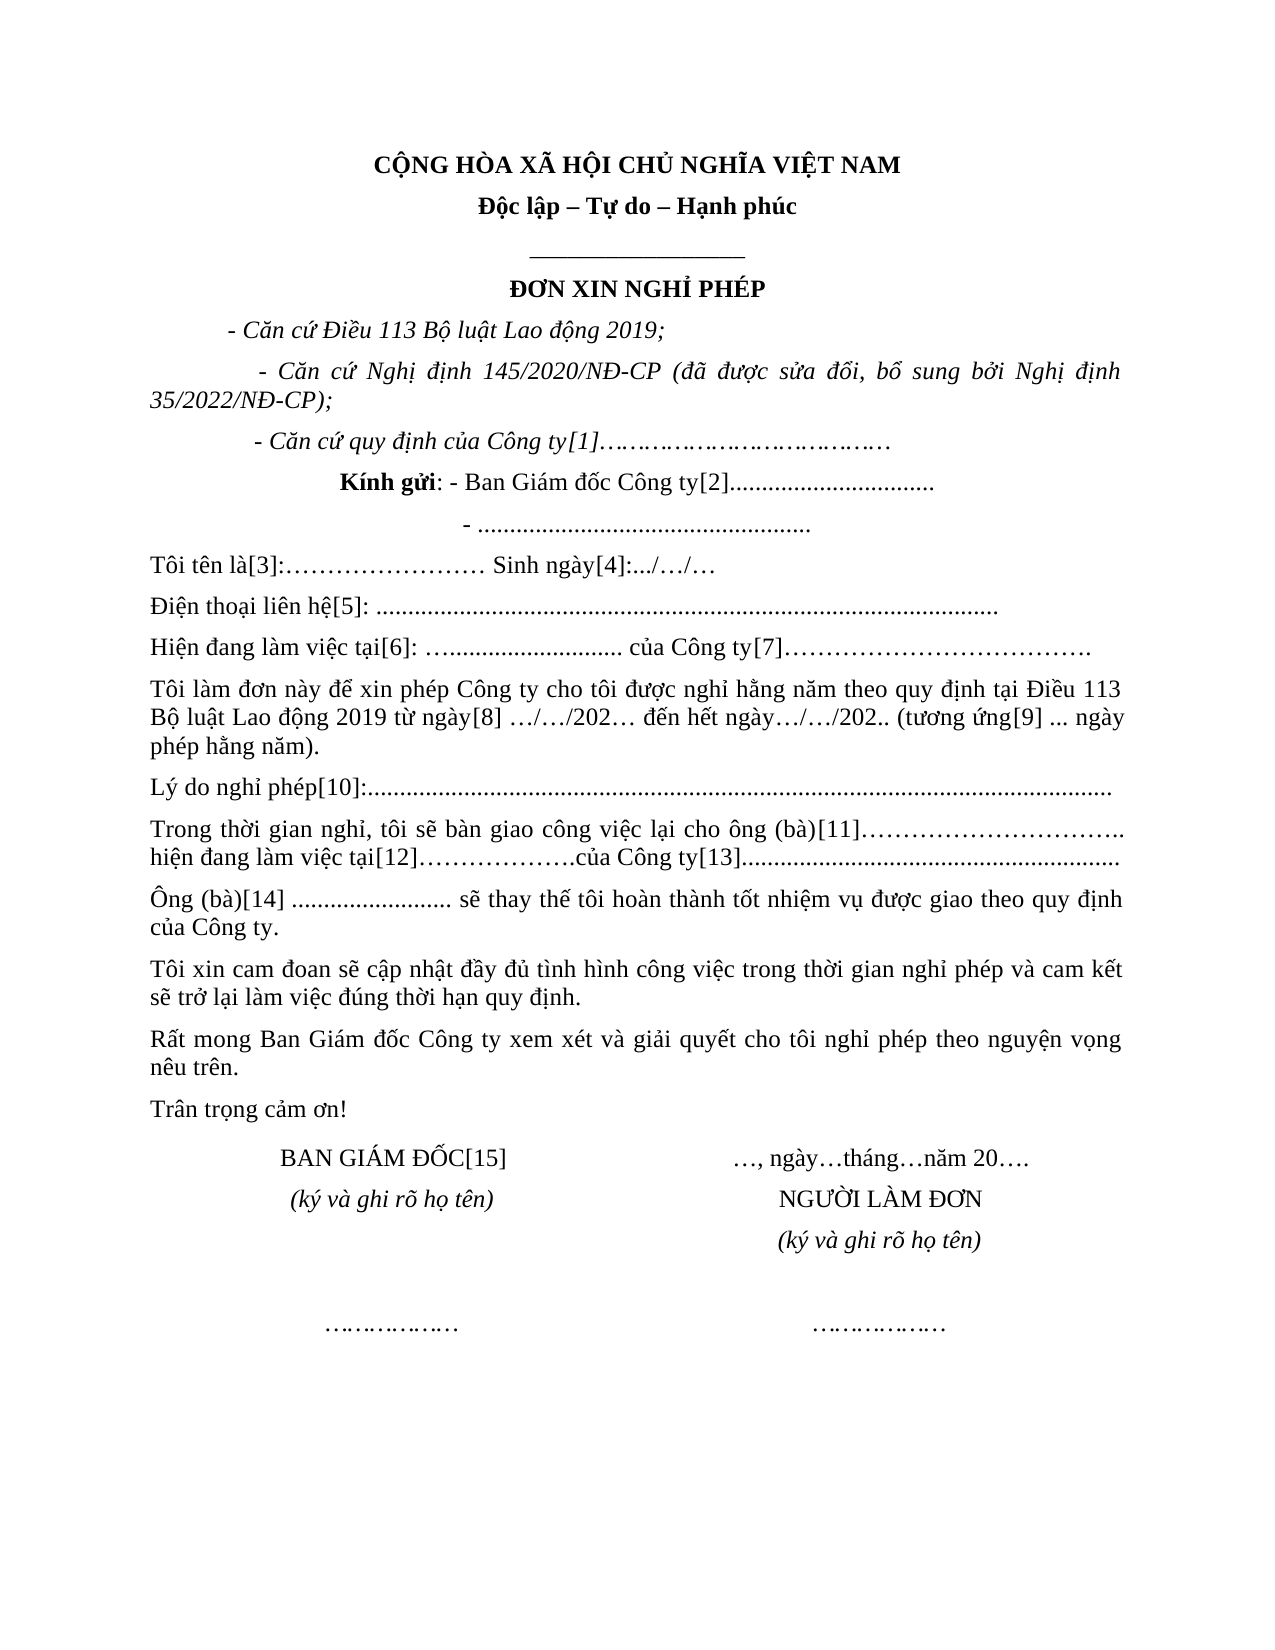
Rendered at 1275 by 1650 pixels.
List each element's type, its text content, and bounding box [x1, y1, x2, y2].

table_header BAN GIÁM ĐỐC[15] (ký và ghi rõ họ tên) ……………… [150, 1135, 636, 1357]
text - .................................................... [150, 509, 1125, 537]
text Ông (bà)[14] ......................... sẽ thay thế tôi hoàn thành tốt nhiệm vụ được giao theo quy định của Công ty. [150, 884, 1125, 941]
text CỘNG HÒA XÃ HỘI CHỦ NGHĨA VIỆT NAM [150, 150, 1125, 179]
text _________________ [150, 232, 1125, 261]
text Hiện đang làm việc tại[6]: …........................... của Công ty[7]………………………………. [150, 632, 1125, 661]
text - Căn cứ Điều 113 Bộ luật Lao động 2019; [150, 315, 1125, 344]
text Tôi tên là[3]:…………………… Sinh ngày[4]:.../…/… [150, 550, 1125, 579]
table_header …, ngày…tháng…năm 20…. NGƯỜI LÀM ĐƠN (ký và ghi rõ họ tên) ……………… [636, 1135, 1125, 1357]
text Tôi xin cam đoan sẽ cập nhật đầy đủ tình hình công việc trong thời gian nghỉ phép và cam kết sẽ trở lại làm việc đúng thời hạn quy định. [150, 954, 1125, 1011]
text Trân trọng cảm ơn! [150, 1094, 1125, 1122]
text Lý do nghỉ phép[10]:.................................................................................................................... [150, 772, 1125, 801]
text ĐƠN XIN NGHỈ PHÉP [150, 274, 1125, 302]
text Kính gửi: - Ban Giám đốc Công ty[2]................................ [150, 467, 1125, 496]
text Tôi làm đơn này để xin phép Công ty cho tôi được nghỉ hằng năm theo quy định tại Điều 113 Bộ luật Lao động 2019 từ ngày[8] …/…/202… đến hết ngày…/…/202.. (tương ứng[9] ... ngày phép hằng năm). [150, 674, 1125, 760]
text Rất mong Ban Giám đốc Công ty xem xét và giải quyết cho tôi nghỉ phép theo nguyện vọng nêu trên. [150, 1024, 1125, 1081]
text Điện thoại liên hệ[5]: ................................................................................................. [150, 591, 1125, 620]
text - Căn cứ Nghị định 145/2020/NĐ-CP (đã được sửa đổi, bổ sung bởi Nghị định 35/2022/NĐ-CP); [150, 356, 1125, 414]
text Trong thời gian nghỉ, tôi sẽ bàn giao công việc lại cho ông (bà)[11]………………………….. hiện đang làm việc tại[12]……………….của Công ty[13]........................................................... [150, 814, 1125, 871]
text - Căn cứ quy định của Công ty[1]………………………………… [150, 426, 1125, 455]
text Độc lập – Tự do – Hạnh phúc [150, 191, 1125, 220]
